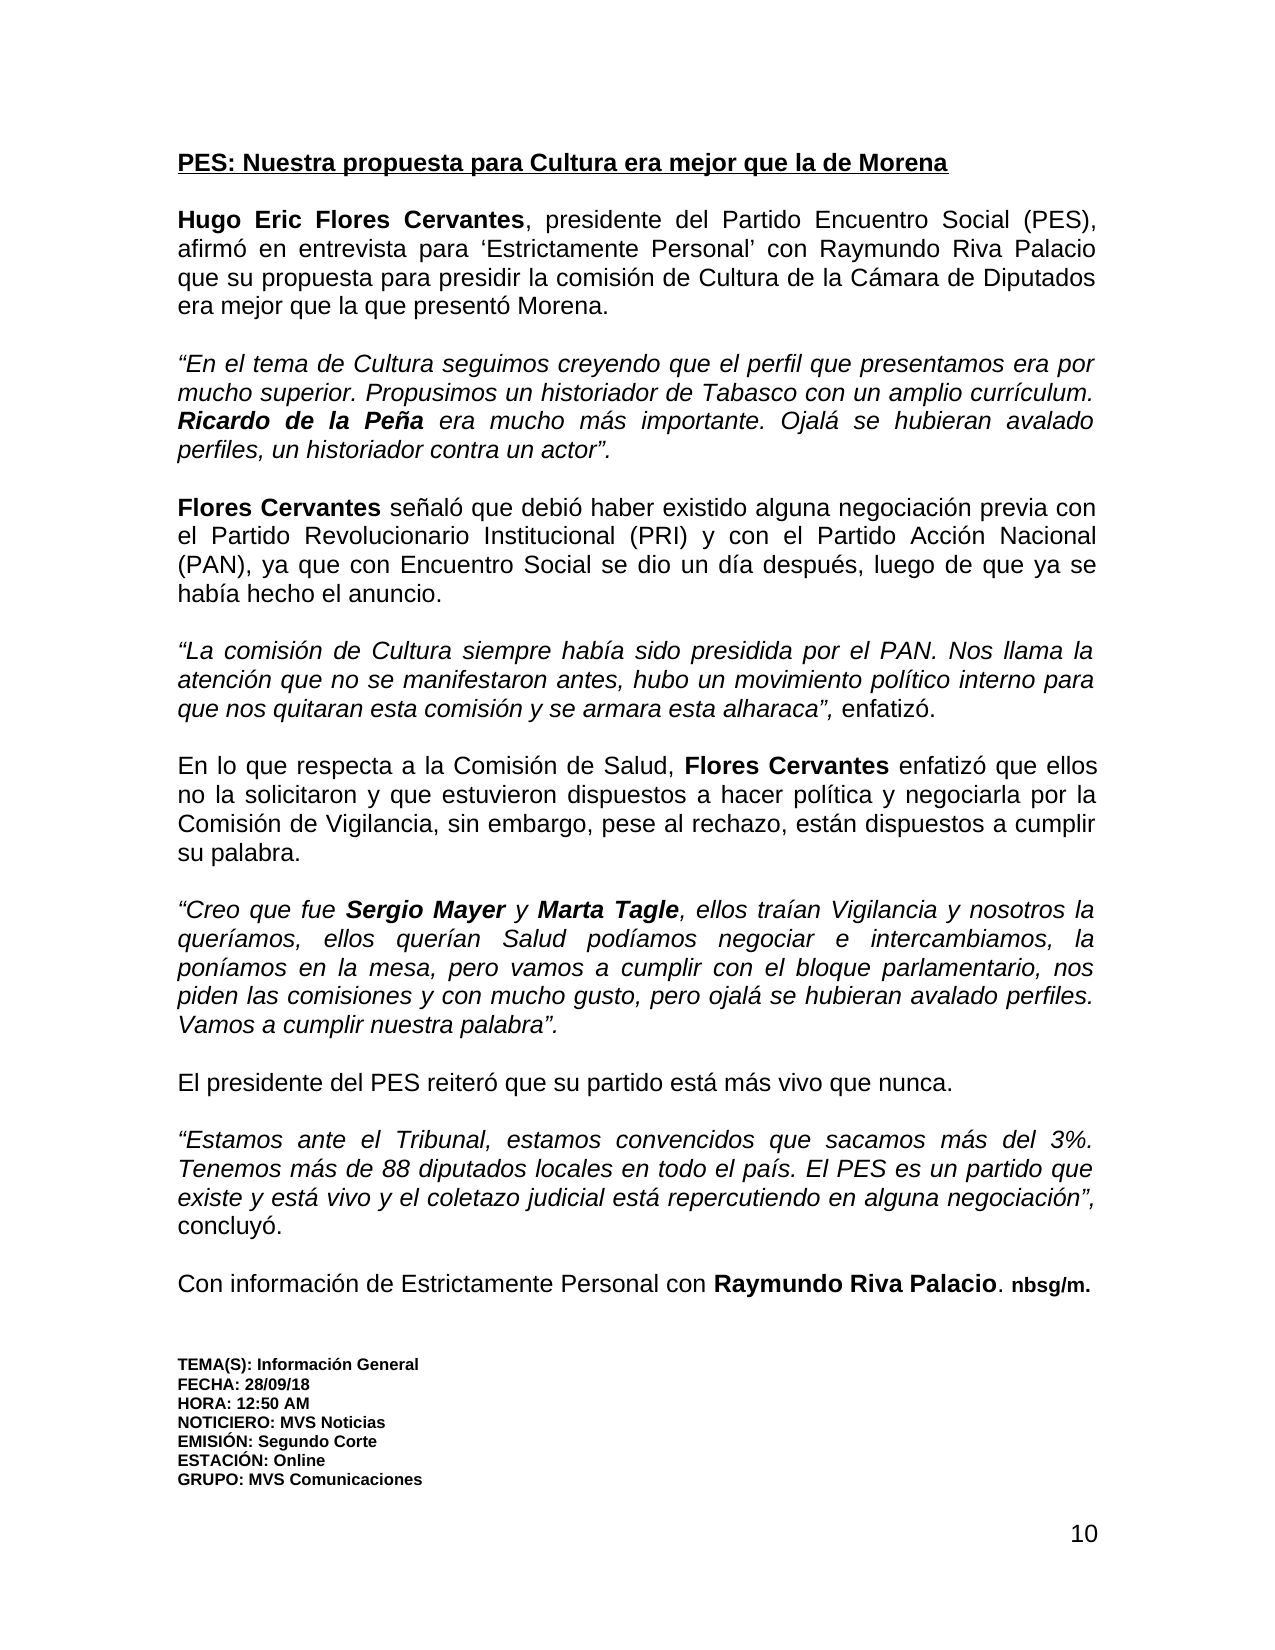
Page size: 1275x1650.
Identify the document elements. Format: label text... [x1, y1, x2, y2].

text HORA: 12:50 AM [177, 1393, 1098, 1413]
text NOTICIERO: MVS Noticias [177, 1413, 1098, 1432]
text “Creo que fue Sergio Mayer y Marta Tagle, ellos traían Vigilancia y nosotros la queríamos, ellos querían Salud podíamos negociar e intercambiamos, la poníamos en la mesa, pero vamos a cumplir con el bloque parlamentario, nos piden las comisiones y con mucho gusto, pero ojalá se hubieran avalado perfiles. Vamos a cumplir nuestra palabra”. [177, 895, 1098, 1039]
text PES: Nuestra propuesta para Cultura era mejor que la de Morena [177, 148, 1098, 176]
text “Estamos ante el Tribunal, estamos convencidos que sacamos más del 3%. Tenemos más de 88 diputados locales en todo el país. El PES es un partido que existe y está vivo y el coletazo judicial está repercutiendo en alguna negociación”, concluyó. [177, 1125, 1098, 1240]
text ESTACIÓN: Online [177, 1451, 1098, 1470]
text Flores Cervantes señaló que debió haber existido alguna negociación previa con el Partido Revolucionario Institucional (PRI) y con el Partido Acción Nacional (PAN), ya que con Encuentro Social se dio un día después, luego de que ya se había hecho el anuncio. [177, 493, 1098, 608]
text “La comisión de Cultura siempre había sido presidida por el PAN. Nos llama la atención que no se manifestaron antes, hubo un movimiento político interno para que nos quitaran esta comisión y se armara esta alharaca”, enfatizó. [177, 636, 1098, 723]
text TEMA(S): Información General [177, 1355, 1098, 1374]
text GRUPO: MVS Comunicaciones [177, 1470, 1098, 1489]
text “En el tema de Cultura seguimos creyendo que el perfil que presentamos era por mucho superior. Propusimos un historiador de Tabasco con un amplio currículum. Ricardo de la Peña era mucho más importante. Ojalá se hubieran avalado perfiles, un historiador contra un actor”. [177, 349, 1098, 464]
text Con información de Estrictamente Personal con Raymundo Riva Palacio. nbsg/m. [177, 1269, 1098, 1298]
text EMISIÓN: Segundo Corte [177, 1432, 1098, 1451]
text FECHA: 28/09/18 [177, 1374, 1098, 1393]
text En lo que respecta a la Comisión de Salud, Flores Cervantes enfatizó que ellos no la solicitaron y que estuvieron dispuestos a hacer política y negociarla por la Comisión de Vigilancia, sin embargo, pese al rechazo, están dispuestos a cumplir su palabra. [177, 751, 1098, 866]
text El presidente del PES reiteró que su partido está más vivo que nunca. [177, 1068, 1098, 1096]
text Hugo Eric Flores Cervantes, presidente del Partido Encuentro Social (PES), afirmó en entrevista para ‘Estrictamente Personal’ con Raymundo Riva Palacio que su propuesta para presidir la comisión de Cultura de la Cámara de Diputados era mejor que la que presentó Morena. [177, 205, 1098, 320]
